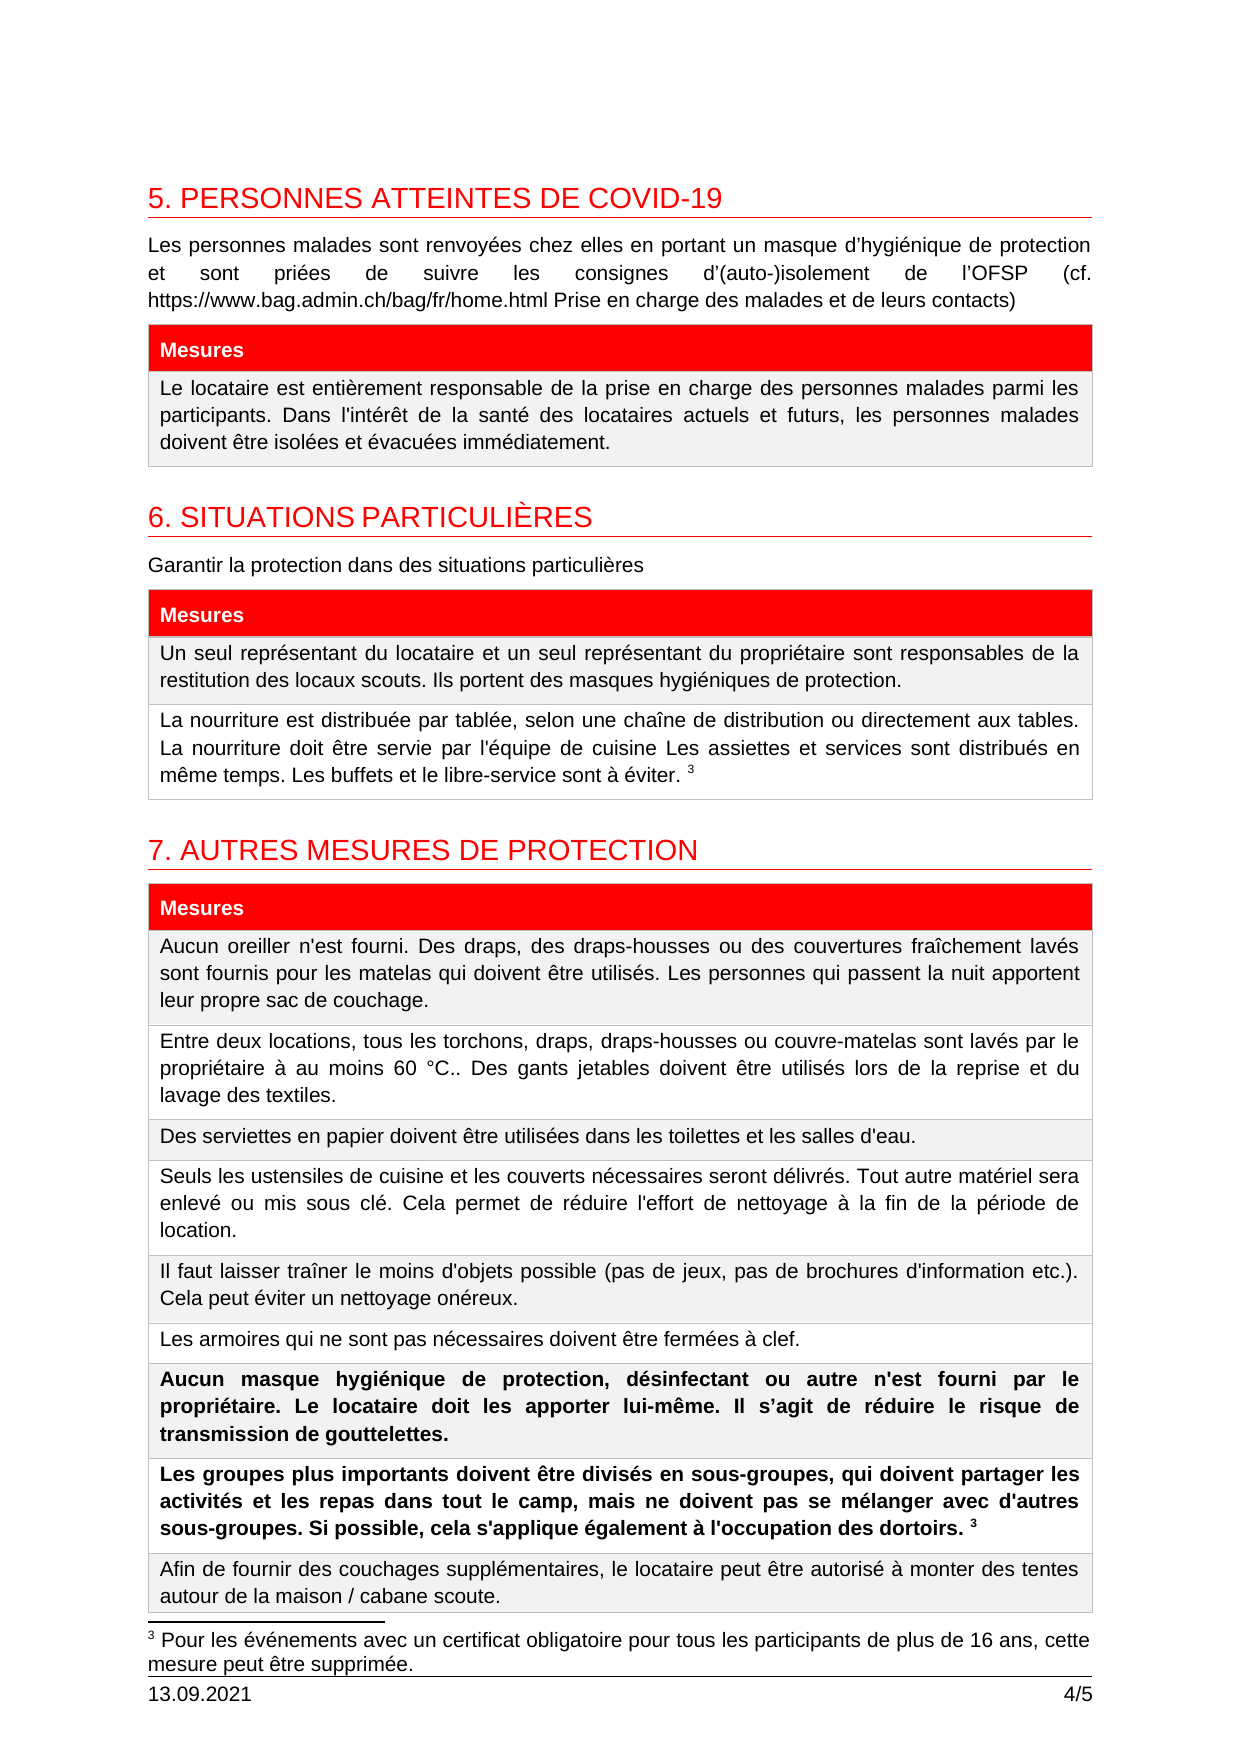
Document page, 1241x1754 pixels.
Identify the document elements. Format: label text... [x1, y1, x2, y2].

text Garantir la protection dans des situations particulières [148, 549, 1092, 577]
table_cell La nourriture est distribuée par tablée, selon une chaîne de distribution ou directement aux tables. La nourriture doit être servie par l'équipe de cuisine Les assiettes et services sont distribués en même temps. Les buffets et le libre-service sont à éviter. [149, 705, 1092, 799]
table_header Mesures [149, 884, 1092, 930]
table_header Mesures [149, 590, 1092, 636]
subtitle 6. situations particulières [148, 500, 1092, 536]
table_cell Entre deux locations, tous les torchons, draps, draps-housses ou couvre-matelas sont lavés par le propriétaire à au moins 60 °C.. Des gants jetables doivent être utilisés lors de la reprise et du lavage des textiles. [149, 1026, 1092, 1119]
table_cell Le locataire est entièrement responsable de la prise en charge des personnes malades parmi les participants. Dans l'intérêt de la santé des locataires actuels et futurs, les personnes malades doivent être isolées et évacuées immédiatement. [149, 372, 1092, 466]
table_cell Des serviettes en papier doivent être utilisées dans les toilettes et les salles d'eau. [149, 1120, 1092, 1160]
table_cell Aucun oreiller n'est fourni. Des draps, des draps-housses ou des couvertures fraîchement lavés sont fournis pour les matelas qui doivent être utilisés. Les personnes qui passent la nuit apportent leur propre sac de couchage. [149, 931, 1092, 1024]
text Les personnes malades sont renvoyées chez elles en portant un masque d’hygiénique de protection et sont priées de suivre les consignes d’(auto-)isolement de l’OFSP (cf. https://www.bag.admin.ch/bag/fr/home.html Prise en charge des malades et de leurs contacts) [148, 230, 1092, 311]
table_cell Seuls les ustensiles de cuisine et les couverts nécessaires seront délivrés. Tout autre matériel sera enlevé ou mis sous clé. Cela permet de réduire l'effort de nettoyage à la fin de la période de location. [149, 1161, 1092, 1255]
table_cell Aucun masque hygiénique de protection, désinfectant ou autre n'est fourni par le propriétaire. Le locataire doit les apporter lui-même. Il s’agit de réduire le risque de transmission de gouttelettes. [149, 1364, 1092, 1458]
table_cell Un seul représentant du locataire et un seul représentant du propriétaire sont responsables de la restitution des locaux scouts. Ils portent des masques hygiéniques de protection. [149, 638, 1092, 704]
table_header Mesures [149, 325, 1092, 371]
table_cell Afin de fournir des couchages supplémentaires, le locataire peut être autorisé à monter des tentes autour de la maison / cabane scoute. [149, 1554, 1092, 1612]
table_cell Les groupes plus importants doivent être divisés en sous-groupes, qui doivent partager les activités et les repas dans tout le camp, mais ne doivent pas se mélanger avec d'autres sous-groupes. Si possible, cela s'applique également à l'occupation des dortoirs. 3 [149, 1459, 1092, 1553]
subtitle 7. Autres mesures de Protection [148, 833, 1092, 869]
table_cell Les armoires qui ne sont pas nécessaires doivent être fermées à clef. [149, 1324, 1092, 1363]
table_cell Il faut laisser traîner le moins d'objets possible (pas de jeux, pas de brochures d'information etc.). Cela peut éviter un nettoyage onéreux. [149, 1256, 1092, 1322]
subtitle 5. personnes atteintes de COVID-19 [148, 181, 1092, 217]
